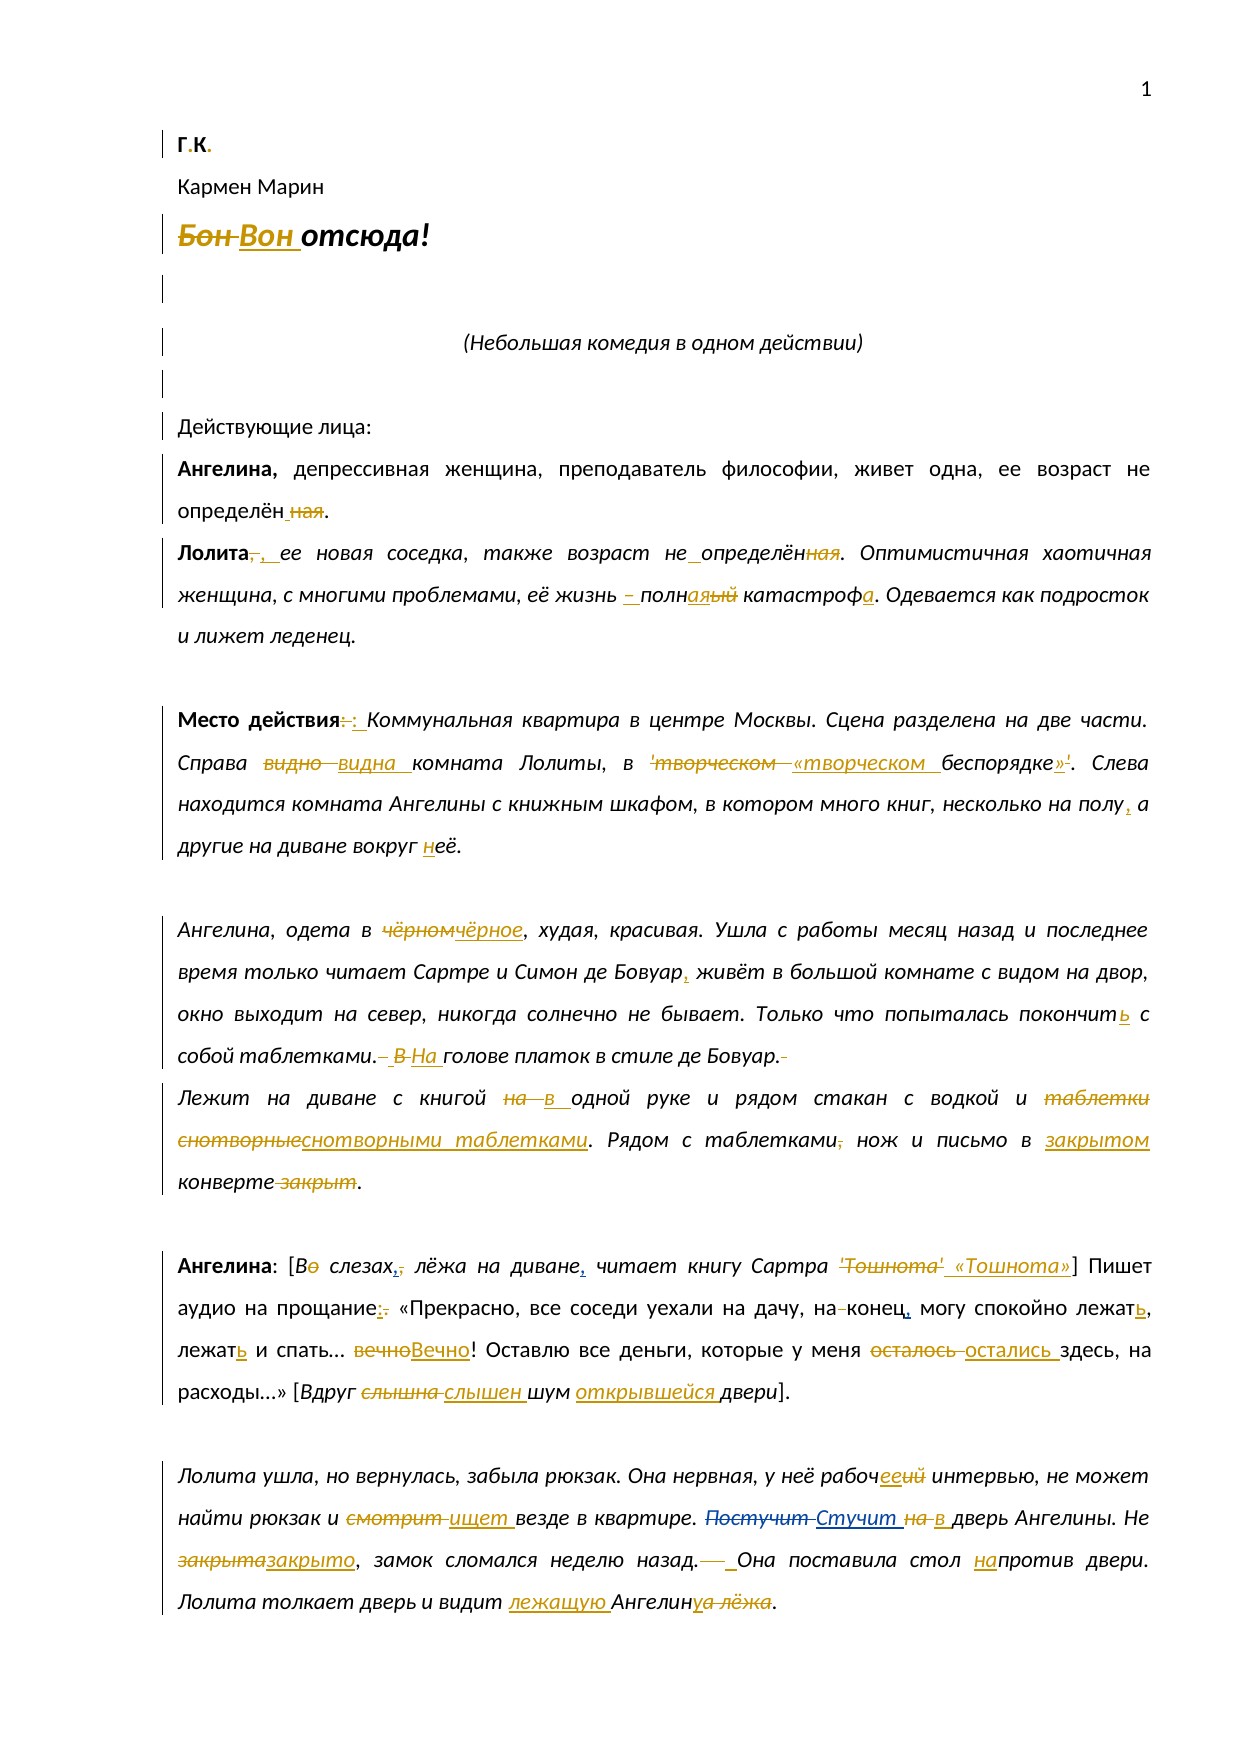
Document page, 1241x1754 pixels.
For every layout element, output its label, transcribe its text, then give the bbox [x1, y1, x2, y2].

text Ангелина, депрессивная женщина, преподаватель философии, живет одна, ее возраст неопределён. [177, 454, 1152, 524]
text Ангелина, одета в , худая, красивая. Ушла с работы месяц назад и последнее время только читает Сартре и Симон де Бовуар живёт в большой комнате с видом на двор, окно выходит на север, никогда солнечно не бывает. Только что попыталась покончит с собой таблетками.голове платок в стиле де Бовуар. [177, 916, 1152, 1069]
text Г.К. [177, 130, 1152, 158]
text Лолитаее новая соседка, также возраст неопределён. Оптимистичная хаотичнаяженщина, с многими проблемами, её жизнь полн катастроф. Одевается как подросток и лижет леденец. [177, 538, 1152, 650]
text отсюда! [177, 214, 1152, 254]
text Ангелина: [В слезах лёжа на диване читает книгу Сартра ] Пишет аудио на прощание «Прекрасно, все соседи уехали на дачу, наконец могу спокойно лежат, лежат и спать… ! Оставлю все деньги, которые у меня здесь, на расходы…» [Вдруг шум двери]. [177, 1251, 1152, 1405]
text Место действияКоммунальная квартира в центре Москвы. Сцена разделена на две части. Справа комната Лолиты, в беспорядке. Слева находится комната Ангелины с книжным шкафом, в котором много книг, несколько на полу а другие на диване вокруг её. [177, 706, 1152, 859]
text Действующие лица: [177, 412, 1152, 440]
text Кармен Марин [177, 172, 1152, 200]
text (Небольшая комедия в одном действии) [177, 328, 1152, 356]
text Лолита ушла, но вернулась, забыла рюкзак. Она нервная, у неё рабоч интервью, не может найти рюкзак и везде в квартире. дверь Ангелины. Не , замок сломался неделю назад.Она поставила стол против двери. Лолита толкает дверь и видит Ангелин. [177, 1461, 1152, 1615]
text Лежит на диване с книгой одной руке и рядом стакан с водкой и . Рядом с таблетками нож и письмо в конверте. [177, 1083, 1152, 1195]
